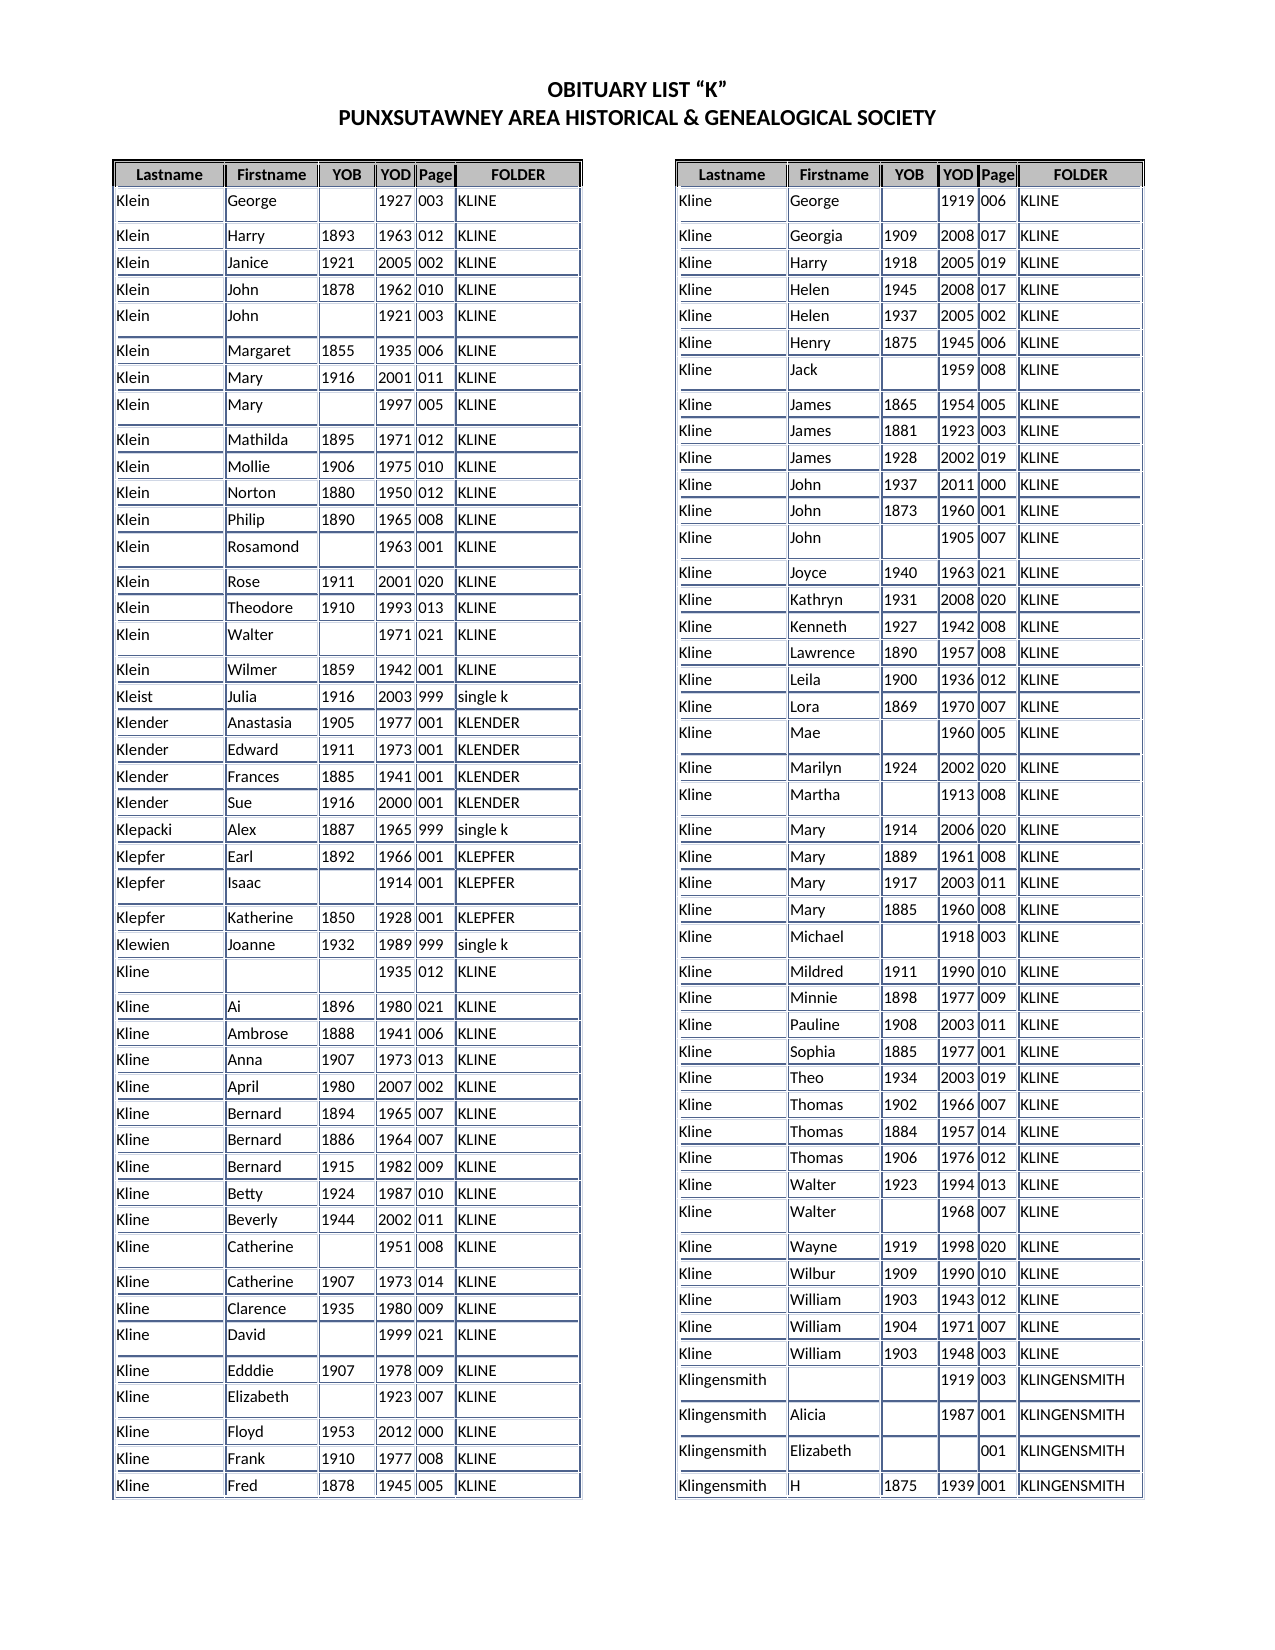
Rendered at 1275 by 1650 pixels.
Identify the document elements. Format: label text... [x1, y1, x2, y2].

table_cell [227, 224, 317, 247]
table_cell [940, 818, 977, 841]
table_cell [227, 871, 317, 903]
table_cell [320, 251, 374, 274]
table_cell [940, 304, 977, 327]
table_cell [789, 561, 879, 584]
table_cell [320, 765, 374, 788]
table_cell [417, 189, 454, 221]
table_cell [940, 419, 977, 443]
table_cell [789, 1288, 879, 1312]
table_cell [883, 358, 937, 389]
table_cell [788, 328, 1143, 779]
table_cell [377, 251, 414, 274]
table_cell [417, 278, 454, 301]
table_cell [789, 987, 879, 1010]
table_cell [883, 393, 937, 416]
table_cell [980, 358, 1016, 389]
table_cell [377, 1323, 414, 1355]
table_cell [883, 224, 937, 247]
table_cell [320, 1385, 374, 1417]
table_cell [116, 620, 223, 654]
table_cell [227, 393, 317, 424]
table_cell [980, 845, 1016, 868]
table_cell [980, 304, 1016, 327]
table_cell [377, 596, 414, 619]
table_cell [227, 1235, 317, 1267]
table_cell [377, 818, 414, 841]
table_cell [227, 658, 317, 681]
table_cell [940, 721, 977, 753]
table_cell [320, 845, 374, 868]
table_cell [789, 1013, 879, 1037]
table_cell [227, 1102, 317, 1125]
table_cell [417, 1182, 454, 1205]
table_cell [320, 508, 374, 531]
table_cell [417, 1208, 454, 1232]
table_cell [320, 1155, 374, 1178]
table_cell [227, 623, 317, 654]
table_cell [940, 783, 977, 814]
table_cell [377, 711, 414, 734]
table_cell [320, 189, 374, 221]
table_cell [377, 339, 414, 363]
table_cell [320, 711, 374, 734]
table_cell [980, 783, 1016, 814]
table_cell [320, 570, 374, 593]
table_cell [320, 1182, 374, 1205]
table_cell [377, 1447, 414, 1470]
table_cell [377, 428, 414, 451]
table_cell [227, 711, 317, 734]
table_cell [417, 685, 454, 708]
table_header Firstname [788, 161, 881, 186]
table_header FOLDER [455, 163, 579, 186]
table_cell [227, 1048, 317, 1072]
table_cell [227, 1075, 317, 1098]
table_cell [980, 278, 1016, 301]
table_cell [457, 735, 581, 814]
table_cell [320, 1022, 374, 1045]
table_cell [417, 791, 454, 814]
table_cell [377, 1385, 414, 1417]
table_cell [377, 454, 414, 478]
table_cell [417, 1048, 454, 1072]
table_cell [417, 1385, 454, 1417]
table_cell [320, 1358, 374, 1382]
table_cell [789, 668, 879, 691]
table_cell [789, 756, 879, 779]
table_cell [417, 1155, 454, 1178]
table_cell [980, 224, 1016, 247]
table_header Page [416, 163, 455, 186]
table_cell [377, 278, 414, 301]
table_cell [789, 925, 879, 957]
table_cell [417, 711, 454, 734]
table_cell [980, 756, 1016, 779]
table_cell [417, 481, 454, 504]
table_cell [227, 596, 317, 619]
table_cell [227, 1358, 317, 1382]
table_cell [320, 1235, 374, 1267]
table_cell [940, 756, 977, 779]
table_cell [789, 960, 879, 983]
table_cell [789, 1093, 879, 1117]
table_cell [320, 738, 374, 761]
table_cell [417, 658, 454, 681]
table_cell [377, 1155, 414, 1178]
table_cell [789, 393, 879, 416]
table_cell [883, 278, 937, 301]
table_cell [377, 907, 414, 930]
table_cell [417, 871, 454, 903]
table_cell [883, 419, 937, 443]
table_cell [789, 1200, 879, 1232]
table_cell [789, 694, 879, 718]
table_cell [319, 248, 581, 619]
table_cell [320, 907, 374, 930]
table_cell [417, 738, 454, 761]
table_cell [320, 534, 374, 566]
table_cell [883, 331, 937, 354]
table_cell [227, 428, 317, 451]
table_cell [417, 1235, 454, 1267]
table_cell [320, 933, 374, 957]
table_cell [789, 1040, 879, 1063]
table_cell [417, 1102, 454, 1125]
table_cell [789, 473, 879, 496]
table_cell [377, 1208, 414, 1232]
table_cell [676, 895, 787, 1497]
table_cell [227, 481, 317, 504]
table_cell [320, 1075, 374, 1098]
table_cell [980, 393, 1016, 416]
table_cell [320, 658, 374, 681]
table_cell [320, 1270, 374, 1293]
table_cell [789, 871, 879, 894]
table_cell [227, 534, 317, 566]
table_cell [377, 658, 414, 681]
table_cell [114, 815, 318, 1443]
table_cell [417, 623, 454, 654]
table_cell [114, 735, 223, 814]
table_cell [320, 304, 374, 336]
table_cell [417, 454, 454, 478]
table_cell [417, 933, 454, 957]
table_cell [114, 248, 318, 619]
table_header FOLDER [1018, 163, 1142, 186]
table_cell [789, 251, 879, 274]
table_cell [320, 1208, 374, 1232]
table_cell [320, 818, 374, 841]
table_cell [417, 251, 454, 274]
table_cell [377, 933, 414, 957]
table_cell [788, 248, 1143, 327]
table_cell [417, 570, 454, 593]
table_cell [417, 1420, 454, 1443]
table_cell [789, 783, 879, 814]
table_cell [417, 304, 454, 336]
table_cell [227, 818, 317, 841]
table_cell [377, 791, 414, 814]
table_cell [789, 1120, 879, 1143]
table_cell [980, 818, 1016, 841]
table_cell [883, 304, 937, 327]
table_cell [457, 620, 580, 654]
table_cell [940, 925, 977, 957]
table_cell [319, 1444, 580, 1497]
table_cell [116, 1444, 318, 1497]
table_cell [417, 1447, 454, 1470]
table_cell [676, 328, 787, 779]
table_header YOB [881, 161, 938, 186]
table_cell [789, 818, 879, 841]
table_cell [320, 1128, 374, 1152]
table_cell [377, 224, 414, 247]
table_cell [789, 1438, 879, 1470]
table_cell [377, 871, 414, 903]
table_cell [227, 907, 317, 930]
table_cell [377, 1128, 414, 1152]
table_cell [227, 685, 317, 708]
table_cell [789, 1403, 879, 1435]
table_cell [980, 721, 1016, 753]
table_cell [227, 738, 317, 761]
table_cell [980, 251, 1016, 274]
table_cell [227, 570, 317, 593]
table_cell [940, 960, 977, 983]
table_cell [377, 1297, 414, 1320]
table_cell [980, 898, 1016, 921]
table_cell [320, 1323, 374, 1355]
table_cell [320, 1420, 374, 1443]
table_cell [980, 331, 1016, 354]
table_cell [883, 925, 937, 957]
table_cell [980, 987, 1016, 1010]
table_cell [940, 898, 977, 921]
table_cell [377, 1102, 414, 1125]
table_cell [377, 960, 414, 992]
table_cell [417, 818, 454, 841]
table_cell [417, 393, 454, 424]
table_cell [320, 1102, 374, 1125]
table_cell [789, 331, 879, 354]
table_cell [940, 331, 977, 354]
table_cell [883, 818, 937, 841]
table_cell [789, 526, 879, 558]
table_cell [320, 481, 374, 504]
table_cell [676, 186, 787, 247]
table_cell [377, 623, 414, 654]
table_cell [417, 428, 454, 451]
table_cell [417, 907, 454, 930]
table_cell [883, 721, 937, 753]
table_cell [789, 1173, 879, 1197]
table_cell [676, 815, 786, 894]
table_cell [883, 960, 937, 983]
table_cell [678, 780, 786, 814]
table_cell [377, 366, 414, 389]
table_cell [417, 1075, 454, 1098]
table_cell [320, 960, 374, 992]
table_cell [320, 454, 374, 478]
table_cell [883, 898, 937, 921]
table_header Page [978, 161, 1018, 186]
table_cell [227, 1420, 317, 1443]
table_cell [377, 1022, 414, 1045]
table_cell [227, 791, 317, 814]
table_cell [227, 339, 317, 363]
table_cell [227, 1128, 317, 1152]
table_header YOB [319, 163, 376, 186]
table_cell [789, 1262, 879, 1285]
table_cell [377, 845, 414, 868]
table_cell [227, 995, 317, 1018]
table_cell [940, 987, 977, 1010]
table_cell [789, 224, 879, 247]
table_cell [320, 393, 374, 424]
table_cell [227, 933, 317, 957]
table_header Lastname [116, 161, 225, 186]
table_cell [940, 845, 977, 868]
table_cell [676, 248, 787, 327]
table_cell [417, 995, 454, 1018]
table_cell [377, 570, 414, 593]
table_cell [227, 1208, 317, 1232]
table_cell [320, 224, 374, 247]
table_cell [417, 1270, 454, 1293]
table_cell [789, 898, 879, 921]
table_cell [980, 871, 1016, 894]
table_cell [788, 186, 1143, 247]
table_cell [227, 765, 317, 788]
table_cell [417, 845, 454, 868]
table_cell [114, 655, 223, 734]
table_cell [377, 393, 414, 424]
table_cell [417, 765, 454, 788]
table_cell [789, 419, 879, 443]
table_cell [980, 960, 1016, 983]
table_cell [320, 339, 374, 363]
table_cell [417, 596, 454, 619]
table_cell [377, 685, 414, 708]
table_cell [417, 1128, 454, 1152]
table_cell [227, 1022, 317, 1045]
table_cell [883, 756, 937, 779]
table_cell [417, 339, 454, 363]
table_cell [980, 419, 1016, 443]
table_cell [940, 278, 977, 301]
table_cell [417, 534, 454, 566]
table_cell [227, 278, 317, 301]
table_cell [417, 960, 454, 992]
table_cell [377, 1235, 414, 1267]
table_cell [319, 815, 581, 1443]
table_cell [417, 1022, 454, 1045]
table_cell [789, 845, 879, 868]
table_header YOD [376, 163, 416, 186]
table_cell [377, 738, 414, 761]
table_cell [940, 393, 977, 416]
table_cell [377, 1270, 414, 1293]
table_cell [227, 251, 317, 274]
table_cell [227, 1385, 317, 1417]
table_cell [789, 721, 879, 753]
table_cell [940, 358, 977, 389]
table_header Firstname [225, 163, 318, 186]
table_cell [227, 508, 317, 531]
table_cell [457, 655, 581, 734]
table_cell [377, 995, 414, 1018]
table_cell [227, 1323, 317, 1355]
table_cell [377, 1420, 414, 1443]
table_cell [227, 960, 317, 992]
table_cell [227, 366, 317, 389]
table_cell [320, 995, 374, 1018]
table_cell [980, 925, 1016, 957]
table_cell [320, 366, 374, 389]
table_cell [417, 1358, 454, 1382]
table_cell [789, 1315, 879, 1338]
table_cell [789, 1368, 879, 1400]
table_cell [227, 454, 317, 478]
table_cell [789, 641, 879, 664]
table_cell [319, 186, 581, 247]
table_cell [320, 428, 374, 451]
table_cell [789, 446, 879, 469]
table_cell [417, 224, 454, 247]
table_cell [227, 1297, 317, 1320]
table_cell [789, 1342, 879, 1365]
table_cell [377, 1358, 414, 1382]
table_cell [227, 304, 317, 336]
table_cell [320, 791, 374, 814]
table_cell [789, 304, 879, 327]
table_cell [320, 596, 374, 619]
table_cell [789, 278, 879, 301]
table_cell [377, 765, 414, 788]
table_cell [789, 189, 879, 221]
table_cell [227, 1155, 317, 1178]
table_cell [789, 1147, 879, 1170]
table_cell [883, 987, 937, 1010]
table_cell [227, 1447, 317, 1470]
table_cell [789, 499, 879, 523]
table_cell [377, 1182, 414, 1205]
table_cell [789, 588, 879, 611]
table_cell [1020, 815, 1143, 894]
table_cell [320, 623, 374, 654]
table_header Lastname [678, 163, 787, 186]
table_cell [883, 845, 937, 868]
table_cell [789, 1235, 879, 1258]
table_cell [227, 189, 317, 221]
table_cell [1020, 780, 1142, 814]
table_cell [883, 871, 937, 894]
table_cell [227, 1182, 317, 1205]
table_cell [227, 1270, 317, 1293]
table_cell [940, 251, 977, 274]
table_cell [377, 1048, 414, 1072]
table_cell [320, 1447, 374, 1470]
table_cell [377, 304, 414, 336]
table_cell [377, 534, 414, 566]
table_header YOD [938, 163, 978, 186]
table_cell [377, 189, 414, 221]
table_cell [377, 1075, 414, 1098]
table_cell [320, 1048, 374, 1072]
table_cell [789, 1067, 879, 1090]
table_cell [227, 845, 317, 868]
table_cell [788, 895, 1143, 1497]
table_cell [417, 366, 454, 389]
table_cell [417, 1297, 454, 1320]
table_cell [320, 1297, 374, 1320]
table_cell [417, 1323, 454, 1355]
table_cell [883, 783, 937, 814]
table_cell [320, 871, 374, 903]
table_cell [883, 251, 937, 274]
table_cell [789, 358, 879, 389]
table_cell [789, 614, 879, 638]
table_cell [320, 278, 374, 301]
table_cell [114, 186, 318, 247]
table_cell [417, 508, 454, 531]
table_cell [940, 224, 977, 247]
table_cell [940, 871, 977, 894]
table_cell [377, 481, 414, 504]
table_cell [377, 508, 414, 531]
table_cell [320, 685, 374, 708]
